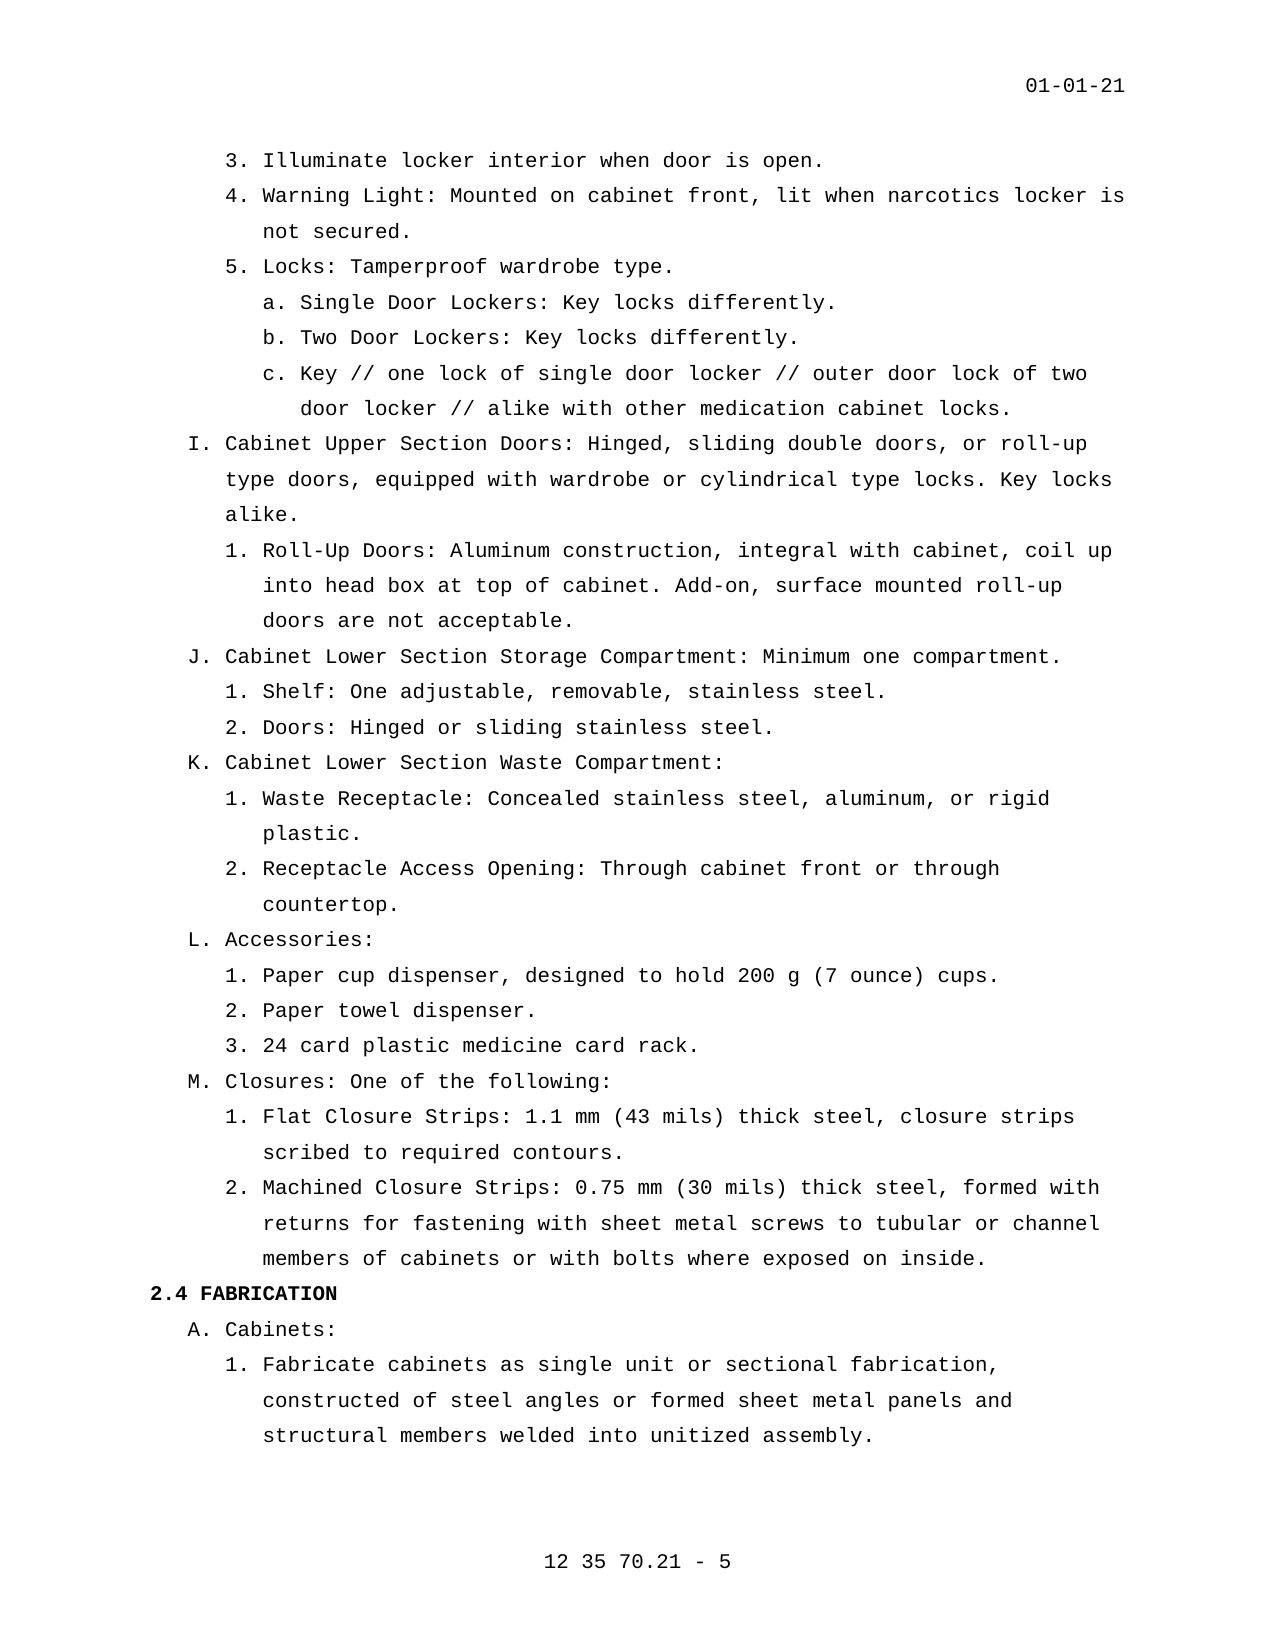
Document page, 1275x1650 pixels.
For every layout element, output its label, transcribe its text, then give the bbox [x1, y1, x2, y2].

text Warning Light: Mounted on cabinet front, lit when narcotics locker is not secured. [225, 185, 1125, 244]
text Two Door Lockers: Key locks differently. [262, 327, 1125, 351]
text Cabinets: [187, 1319, 1125, 1342]
text Illuminate locker interior when door is open. [225, 150, 1125, 174]
text Shelf: One adjustable, removable, stainless steel. [225, 681, 1125, 705]
text Locks: Tamperproof wardrobe type. [225, 256, 1125, 280]
text Receptacle Access Opening: Through cabinet front or through countertop. [225, 858, 1125, 917]
text Key // one lock of single door locker // outer door lock of two door locker // alike with other medication cabinet locks. [262, 362, 1125, 422]
text Flat Closure Strips: 1.1 mm (43 mils) thick steel, closure strips scribed to required contours. [225, 1106, 1125, 1165]
text Closures: One of the following: [187, 1071, 1125, 1094]
text FABRICATION [150, 1283, 1125, 1307]
text Accessories: [187, 929, 1125, 953]
text Cabinet Upper Section Doors: Hinged, sliding double doors, or roll-up type doors, equipped with wardrobe or cylindrical type locks. Key locks alike. [187, 433, 1125, 528]
text Single Door Lockers: Key locks differently. [262, 292, 1125, 315]
text Doors: Hinged or sliding stainless steel. [225, 717, 1125, 740]
text Cabinet Lower Section Storage Compartment: Minimum one compartment. [187, 646, 1125, 669]
text Paper cup dispenser, designed to hold 200 g (7 ounce) cups. [225, 964, 1125, 988]
text Fabricate cabinets as single unit or sectional fabrication, constructed of steel angles or formed sheet metal panels and structural members welded into unitized assembly. [225, 1354, 1125, 1449]
text Roll-Up Doors: Aluminum construction, integral with cabinet, coil up into head box at top of cabinet. Add-on, surface mounted roll-up doors are not acceptable. [225, 539, 1125, 634]
text Waste Receptacle: Concealed stainless steel, aluminum, or rigid plastic. [225, 787, 1125, 847]
text 24 card plastic medicine card rack. [225, 1035, 1125, 1059]
text Paper towel dispenser. [225, 1000, 1125, 1024]
text Cabinet Lower Section Waste Compartment: [187, 752, 1125, 776]
text Machined Closure Strips: 0.75 mm (30 mils) thick steel, formed with returns for fastening with sheet metal screws to tubular or channel members of cabinets or with bolts where exposed on inside. [225, 1177, 1125, 1272]
